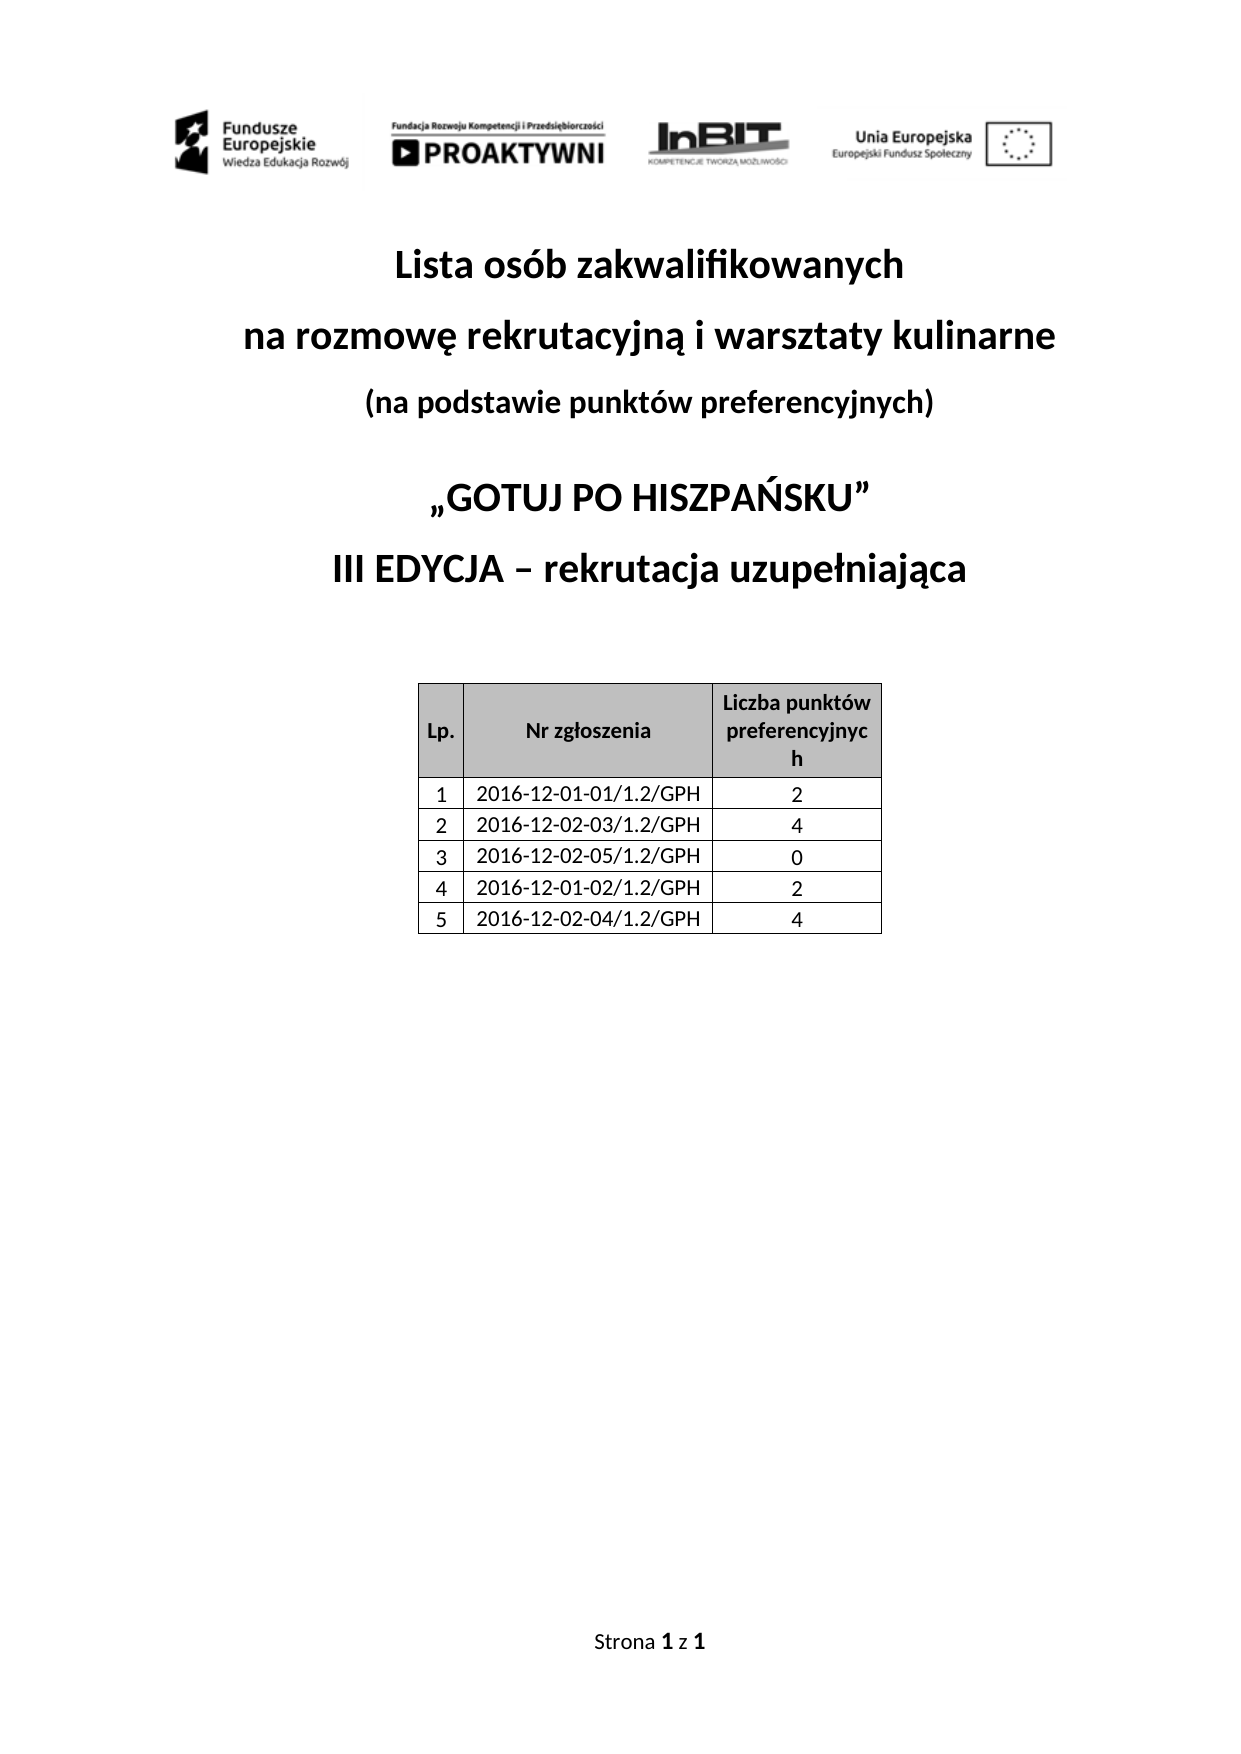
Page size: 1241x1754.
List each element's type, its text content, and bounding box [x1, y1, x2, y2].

table_header Lp. [419, 684, 463, 777]
table_cell 3 [419, 841, 463, 871]
picture [147, 73, 1092, 213]
text Lista osób zakwalifikowanych [148, 238, 1152, 288]
text na rozmowę rekrutacyjną i warsztaty kulinarne [148, 309, 1152, 360]
table_cell 0 [713, 841, 881, 871]
table_cell 4 [713, 903, 881, 933]
table_cell 2016-12-01-01/1.2/GPH [464, 778, 712, 808]
table_cell 5 [419, 903, 463, 933]
table_cell 2 [713, 872, 881, 902]
table_cell 2 [713, 778, 881, 808]
table_cell 2016-12-02-05/1.2/GPH [464, 841, 712, 871]
table_header Nr zgłoszenia [464, 684, 712, 777]
table_header Liczba punktów preferencyjnych [713, 684, 881, 777]
table_cell 2 [419, 809, 463, 839]
table_cell 2016-12-01-02/1.2/GPH [464, 872, 712, 902]
text III EDYCJA – rekrutacja uzupełniająca [148, 542, 1152, 593]
text „GOTUJ PO HISZPAŃSKU” [148, 471, 1152, 521]
table_cell 2016-12-02-03/1.2/GPH [464, 809, 712, 839]
table_cell 4 [713, 809, 881, 839]
text (na podstawie punktów preferencyjnych) [148, 381, 1152, 450]
table_cell 4 [419, 872, 463, 902]
table_cell 1 [419, 778, 463, 808]
table_cell 2016-12-02-04/1.2/GPH [464, 903, 712, 933]
